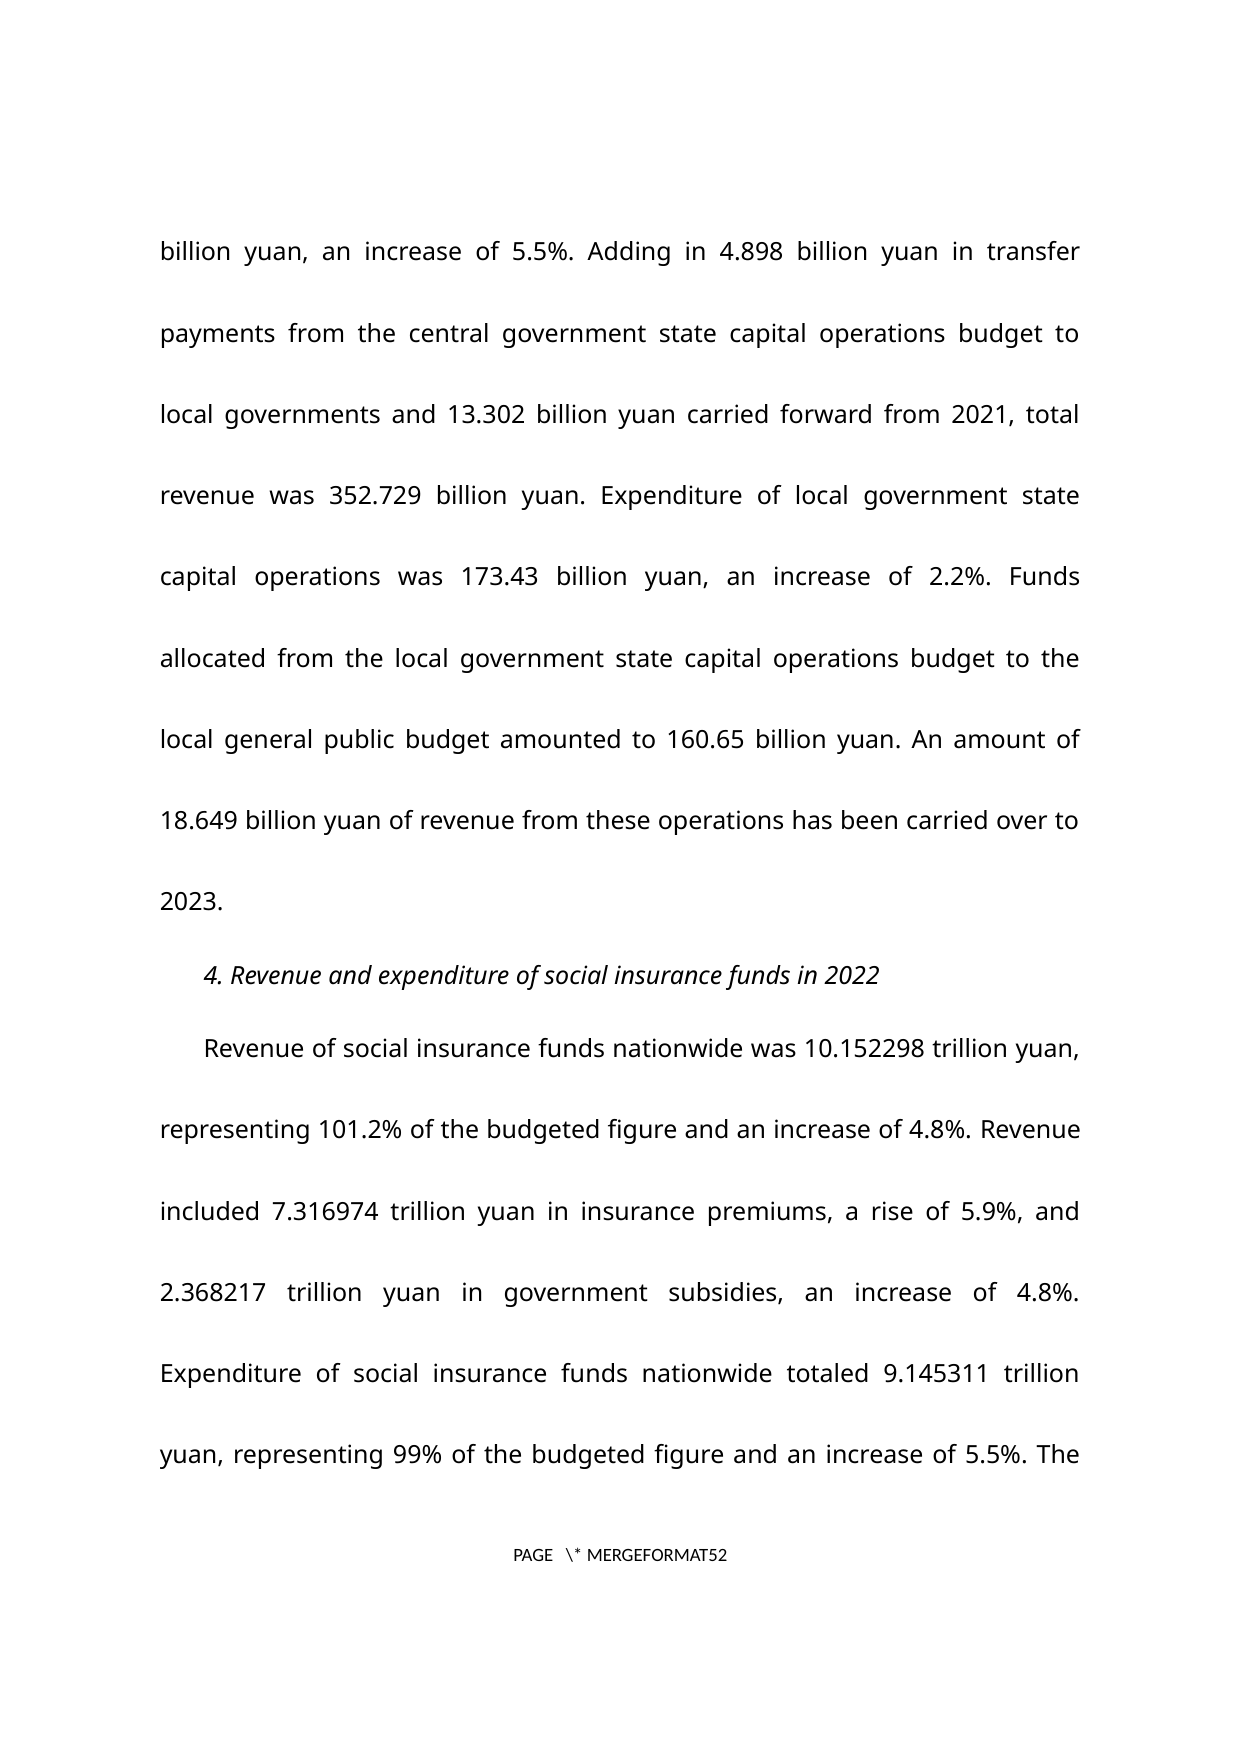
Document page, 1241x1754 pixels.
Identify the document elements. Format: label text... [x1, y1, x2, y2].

text 4. Revenue and expenditure of social insurance funds in 2022 [159, 942, 1081, 1007]
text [159, 218, 1081, 933]
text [159, 1015, 1081, 1487]
